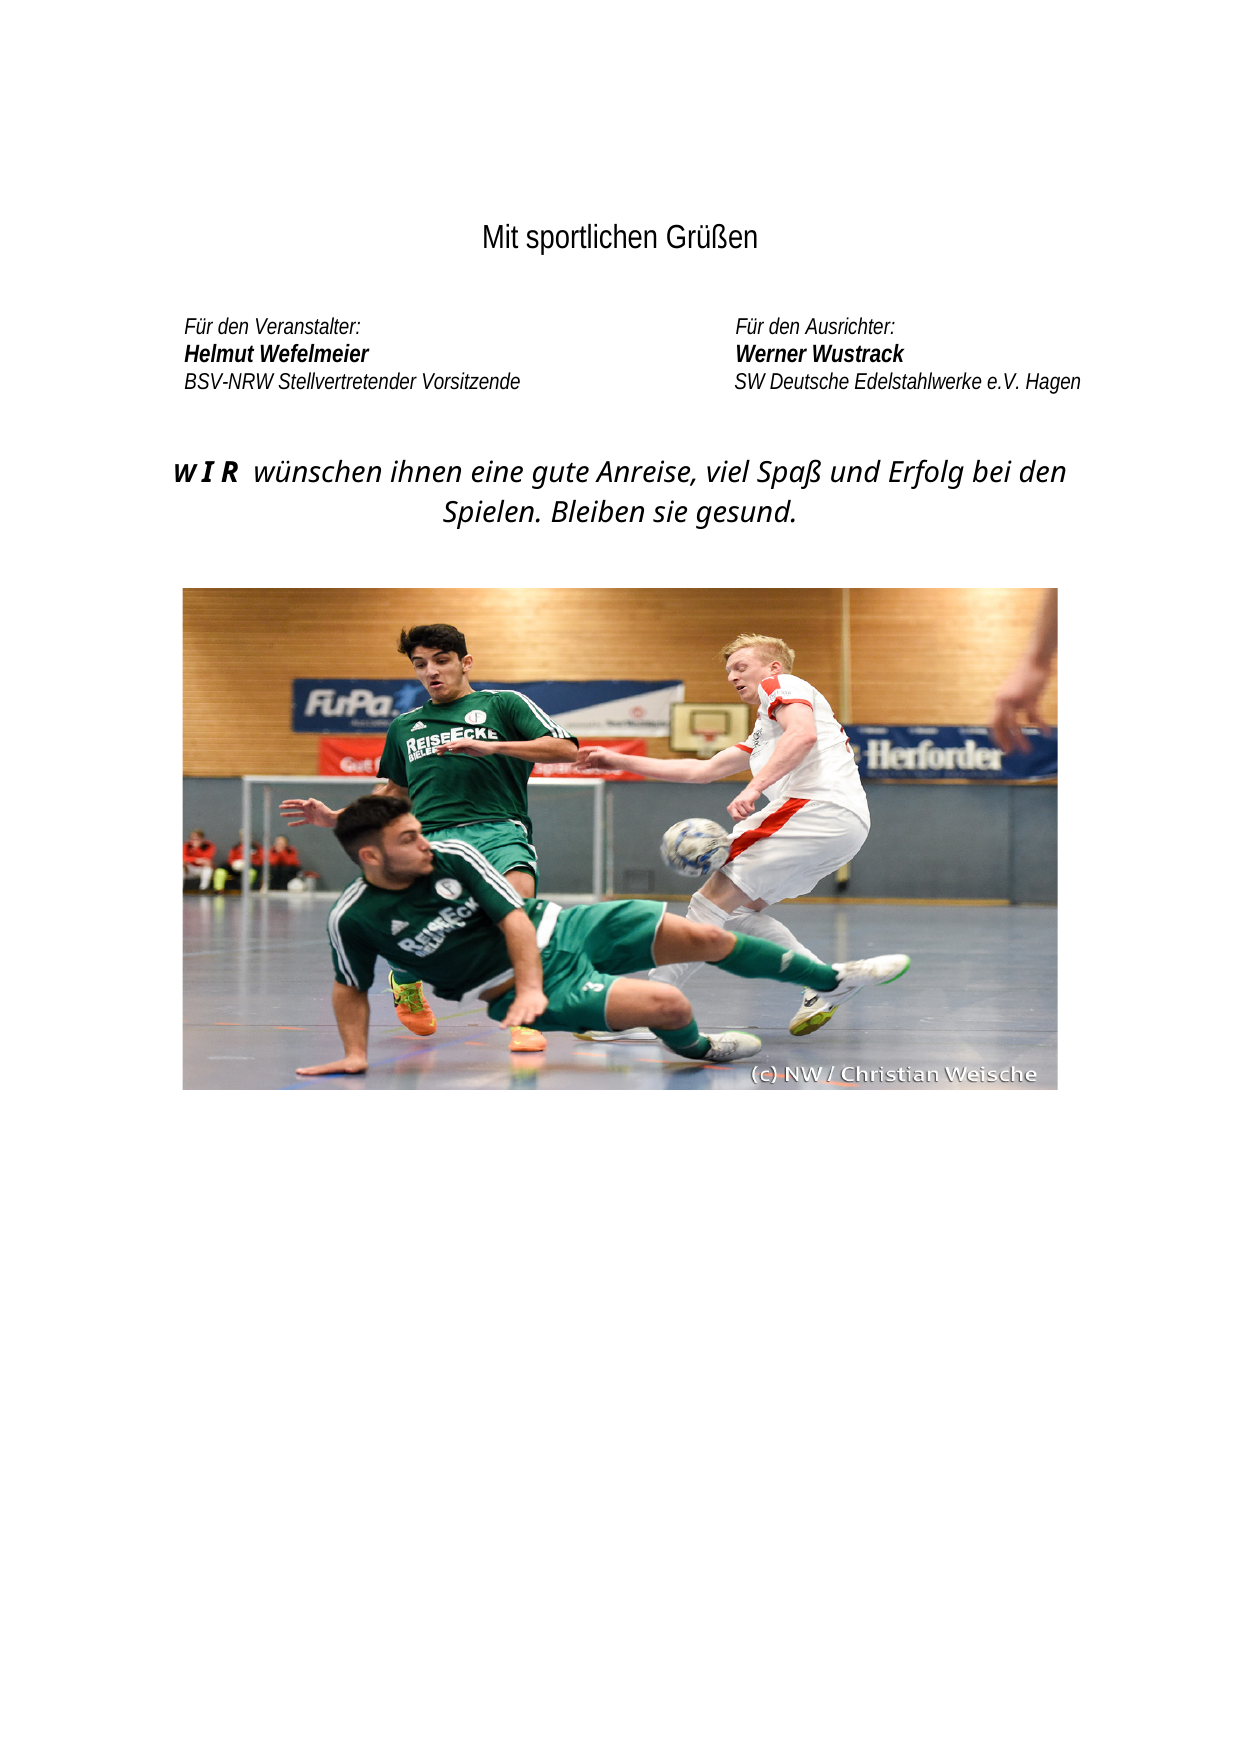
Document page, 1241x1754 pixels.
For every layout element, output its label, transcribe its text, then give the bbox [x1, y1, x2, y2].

text Mit sportlichen Grüßen [148, 218, 1093, 256]
text Helmut Wefelmeier Werner Wustrack [148, 339, 1093, 368]
picture [182, 588, 1058, 1090]
text W I R wünschen ihnen eine gute Anreise, viel Spaß und Erfolg bei den Spielen. Bleiben sie gesund. [148, 452, 1093, 531]
text BSV-NRW Stellvertretender Vorsitzende SW Deutsche Edelstahlwerke e.V. Hagen [148, 368, 1093, 394]
text Für den Veranstalter: Für den Ausrichter: [148, 313, 1093, 339]
